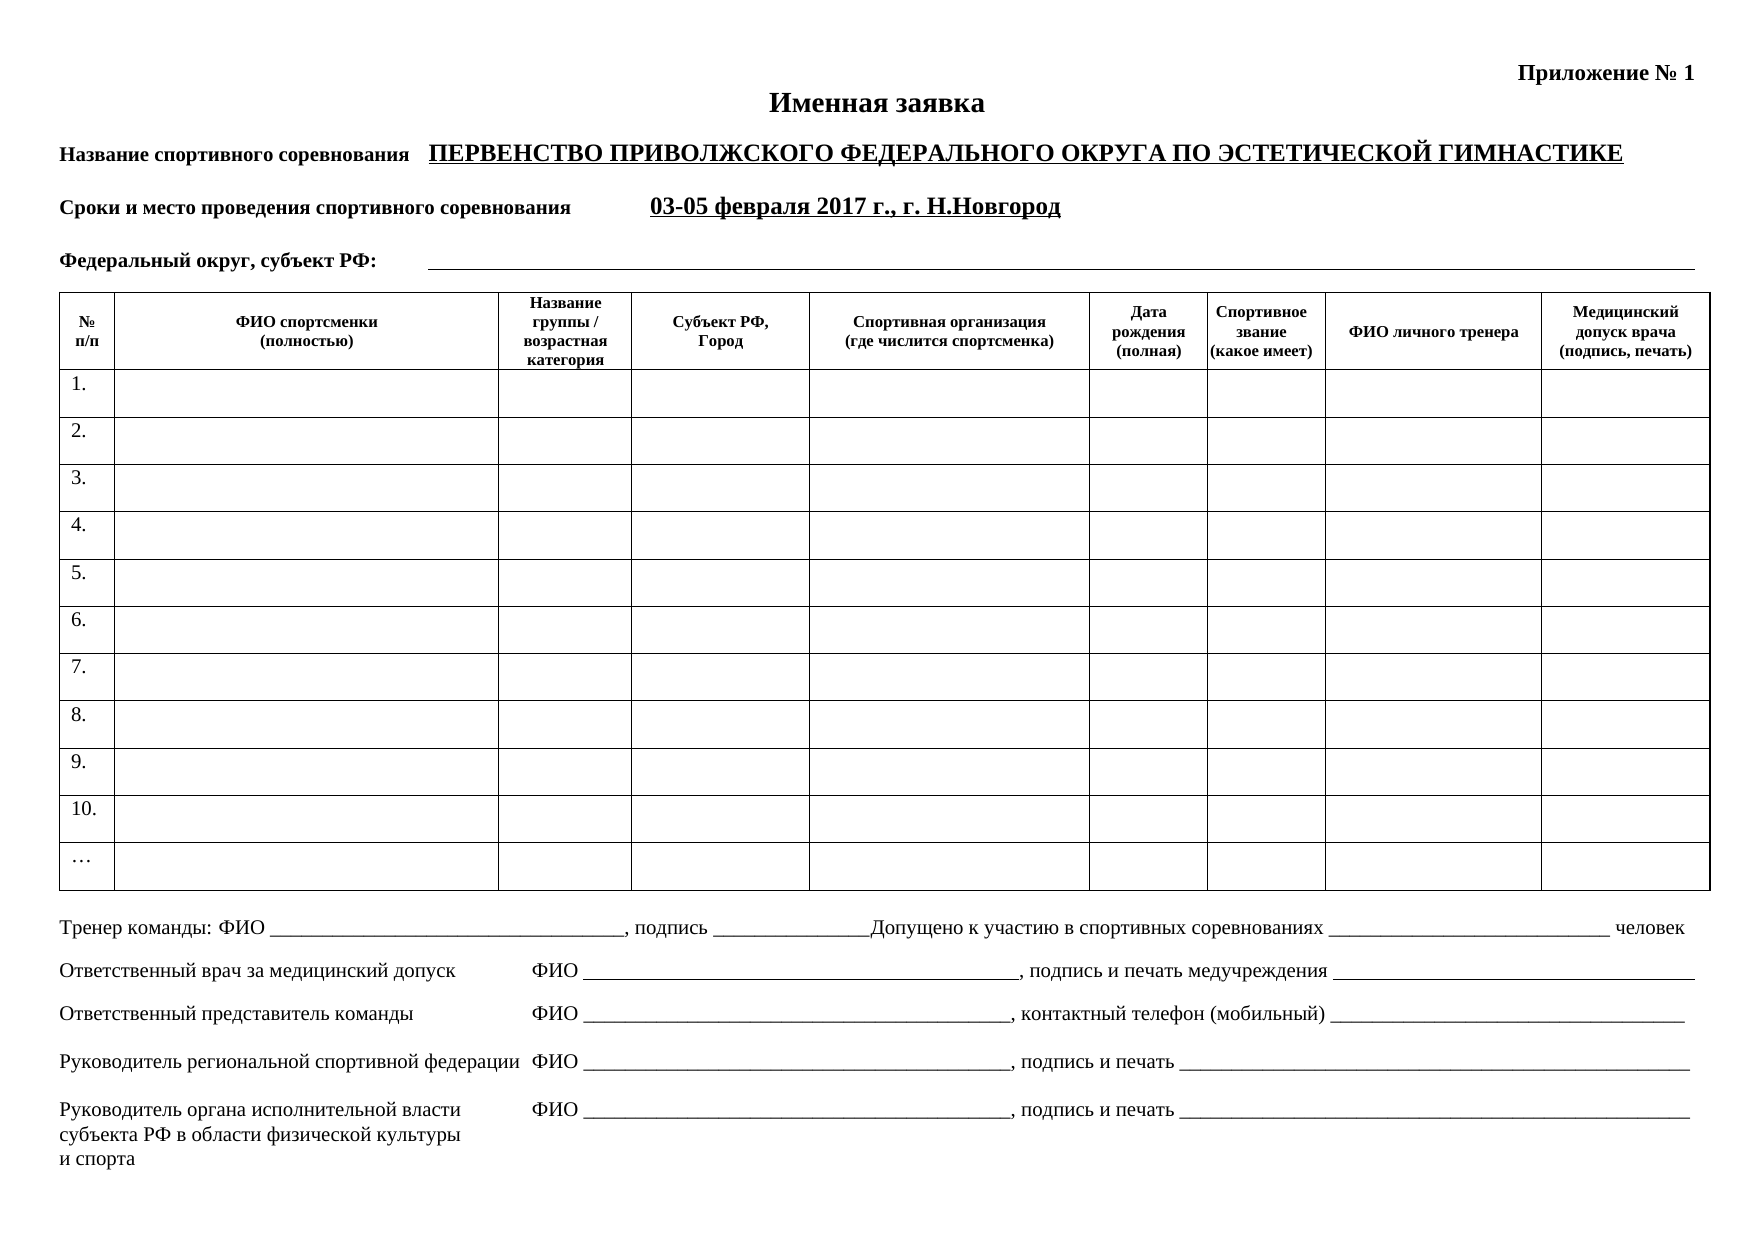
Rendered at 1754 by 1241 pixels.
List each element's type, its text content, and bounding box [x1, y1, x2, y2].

table_cell [499, 796, 631, 842]
table_cell [1208, 843, 1325, 889]
table_cell [810, 796, 1089, 842]
table_cell [1542, 749, 1709, 795]
text Федеральный округ, субъект РФ: [59, 248, 1695, 272]
table_header ФИО спортсменки (полностью) [115, 293, 498, 369]
table_cell [115, 701, 498, 748]
table_cell [1542, 654, 1709, 700]
table_cell [632, 654, 809, 700]
table_cell 5. [60, 560, 114, 606]
table_cell [632, 607, 809, 653]
table_header Дата рождения (полная) [1090, 293, 1207, 369]
table_cell [499, 607, 631, 653]
text Название спортивного соревнования ПЕРВЕНСТВО ПРИВОЛЖСКОГО ФЕДЕРАЛЬНОГО ОКРУГА ПО ЭСТЕТИЧЕСКОЙ ГИМНАСТИКЕ [59, 138, 1695, 167]
table_cell [1326, 607, 1541, 653]
table_cell [1090, 418, 1207, 464]
table_cell [115, 370, 498, 417]
table_header Субъект РФ, Город [632, 293, 809, 369]
table_cell 9. [60, 749, 114, 795]
table_cell [115, 418, 498, 464]
table_header ФИО личного тренера [1326, 293, 1541, 369]
table_cell [1090, 560, 1207, 606]
table_cell [1542, 512, 1709, 558]
table_cell [1090, 607, 1207, 653]
table_cell [115, 654, 498, 700]
table_cell [499, 654, 631, 700]
table_cell [1326, 560, 1541, 606]
table_cell [1326, 512, 1541, 558]
table_cell [632, 370, 809, 417]
table_cell [1208, 607, 1325, 653]
table_cell [1208, 512, 1325, 558]
table_cell [499, 370, 631, 417]
table_cell [1090, 512, 1207, 558]
table_cell 7. [60, 654, 114, 700]
table_cell [499, 418, 631, 464]
text Приложение № 1 [59, 59, 1695, 85]
text Сроки и место проведения спортивного соревнования 03-05 февраля 2017 г., г. Н.Новгород [59, 191, 1695, 220]
table_cell 2. [60, 418, 114, 464]
table_cell [632, 749, 809, 795]
table_cell [1208, 701, 1325, 748]
table_cell 1. [60, 370, 114, 417]
table_cell [632, 796, 809, 842]
text Тренер команды: ФИО __________________________________, подпись _______________ Допущено к участию в спортивных соревнованиях ___________________________ человек [59, 915, 1695, 939]
table_cell [1326, 749, 1541, 795]
table_cell [115, 749, 498, 795]
text Руководитель региональной спортивной федерации ФИО _________________________________________, подпись и печать _________________________________________________ [59, 1049, 1695, 1073]
table_cell [1542, 843, 1709, 889]
table_cell [115, 796, 498, 842]
table_cell [810, 701, 1089, 748]
table_cell [632, 418, 809, 464]
table_cell [810, 843, 1089, 889]
table_cell [1090, 843, 1207, 889]
table_cell [1090, 370, 1207, 417]
text Руководитель органа исполнительной власти ФИО _________________________________________, подпись и печать _________________________________________________ [59, 1097, 1695, 1121]
table_cell [1542, 465, 1709, 511]
table_header Спортивное звание (какое имеет) [1208, 293, 1325, 369]
table_cell 4. [60, 512, 114, 558]
table_cell [499, 843, 631, 889]
table_cell [499, 749, 631, 795]
table_cell [810, 465, 1089, 511]
table_cell [632, 701, 809, 748]
table_cell [1090, 749, 1207, 795]
table_cell [1090, 654, 1207, 700]
table_header Название группы / возрастная категория [499, 293, 631, 369]
table_cell [115, 465, 498, 511]
text Ответственный представитель команды ФИО _________________________________________, контактный телефон (мобильный) __________________________________ [59, 1001, 1695, 1025]
table_cell [810, 370, 1089, 417]
table_cell [115, 607, 498, 653]
table_cell [810, 654, 1089, 700]
table_cell [632, 465, 809, 511]
table_cell [632, 843, 809, 889]
table_cell [499, 465, 631, 511]
table_cell [115, 843, 498, 889]
table_cell [1326, 418, 1541, 464]
text и спорта [59, 1146, 1695, 1169]
table_cell [1208, 418, 1325, 464]
table_cell [1208, 370, 1325, 417]
table_cell [810, 418, 1089, 464]
table_cell [499, 701, 631, 748]
table_cell [1542, 370, 1709, 417]
table_cell [810, 607, 1089, 653]
table_cell [1208, 796, 1325, 842]
table_cell [1326, 370, 1541, 417]
table_cell [1542, 560, 1709, 606]
table_cell [1326, 796, 1541, 842]
table_cell [1090, 796, 1207, 842]
table_cell [1208, 749, 1325, 795]
table_cell 10. [60, 796, 114, 842]
text субъекта РФ в области физической культуры [59, 1121, 1695, 1146]
table_cell [1542, 701, 1709, 748]
table_cell [1208, 654, 1325, 700]
table_cell [499, 560, 631, 606]
table_cell 3. [60, 465, 114, 511]
table_cell [632, 512, 809, 558]
table_cell [810, 749, 1089, 795]
text Ответственный врач за медицинский допуск ФИО , подпись и печать медучреждения [59, 958, 1695, 982]
table_header № п/п [60, 293, 114, 369]
table_cell 6. [60, 607, 114, 653]
table_cell [1542, 796, 1709, 842]
table_cell [1326, 701, 1541, 748]
text Именная заявка [59, 85, 1695, 119]
table_cell … [60, 843, 114, 889]
table_cell [499, 512, 631, 558]
table_cell [115, 512, 498, 558]
table_cell [810, 560, 1089, 606]
table_cell [1208, 560, 1325, 606]
table_cell [1326, 465, 1541, 511]
table_cell [632, 560, 809, 606]
table_header Медицинский допуск врача (подпись, печать) [1542, 293, 1709, 369]
table_header Спортивная организация (где числится спортсменка) [810, 293, 1089, 369]
table_cell [1542, 418, 1709, 464]
table_cell [1090, 701, 1207, 748]
table_cell [1326, 654, 1541, 700]
table_cell [115, 560, 498, 606]
table_cell [1208, 465, 1325, 511]
table_cell 8. [60, 701, 114, 748]
table_cell [1326, 843, 1541, 889]
table_cell [1542, 607, 1709, 653]
table_cell [810, 512, 1089, 558]
table_cell [1090, 465, 1207, 511]
